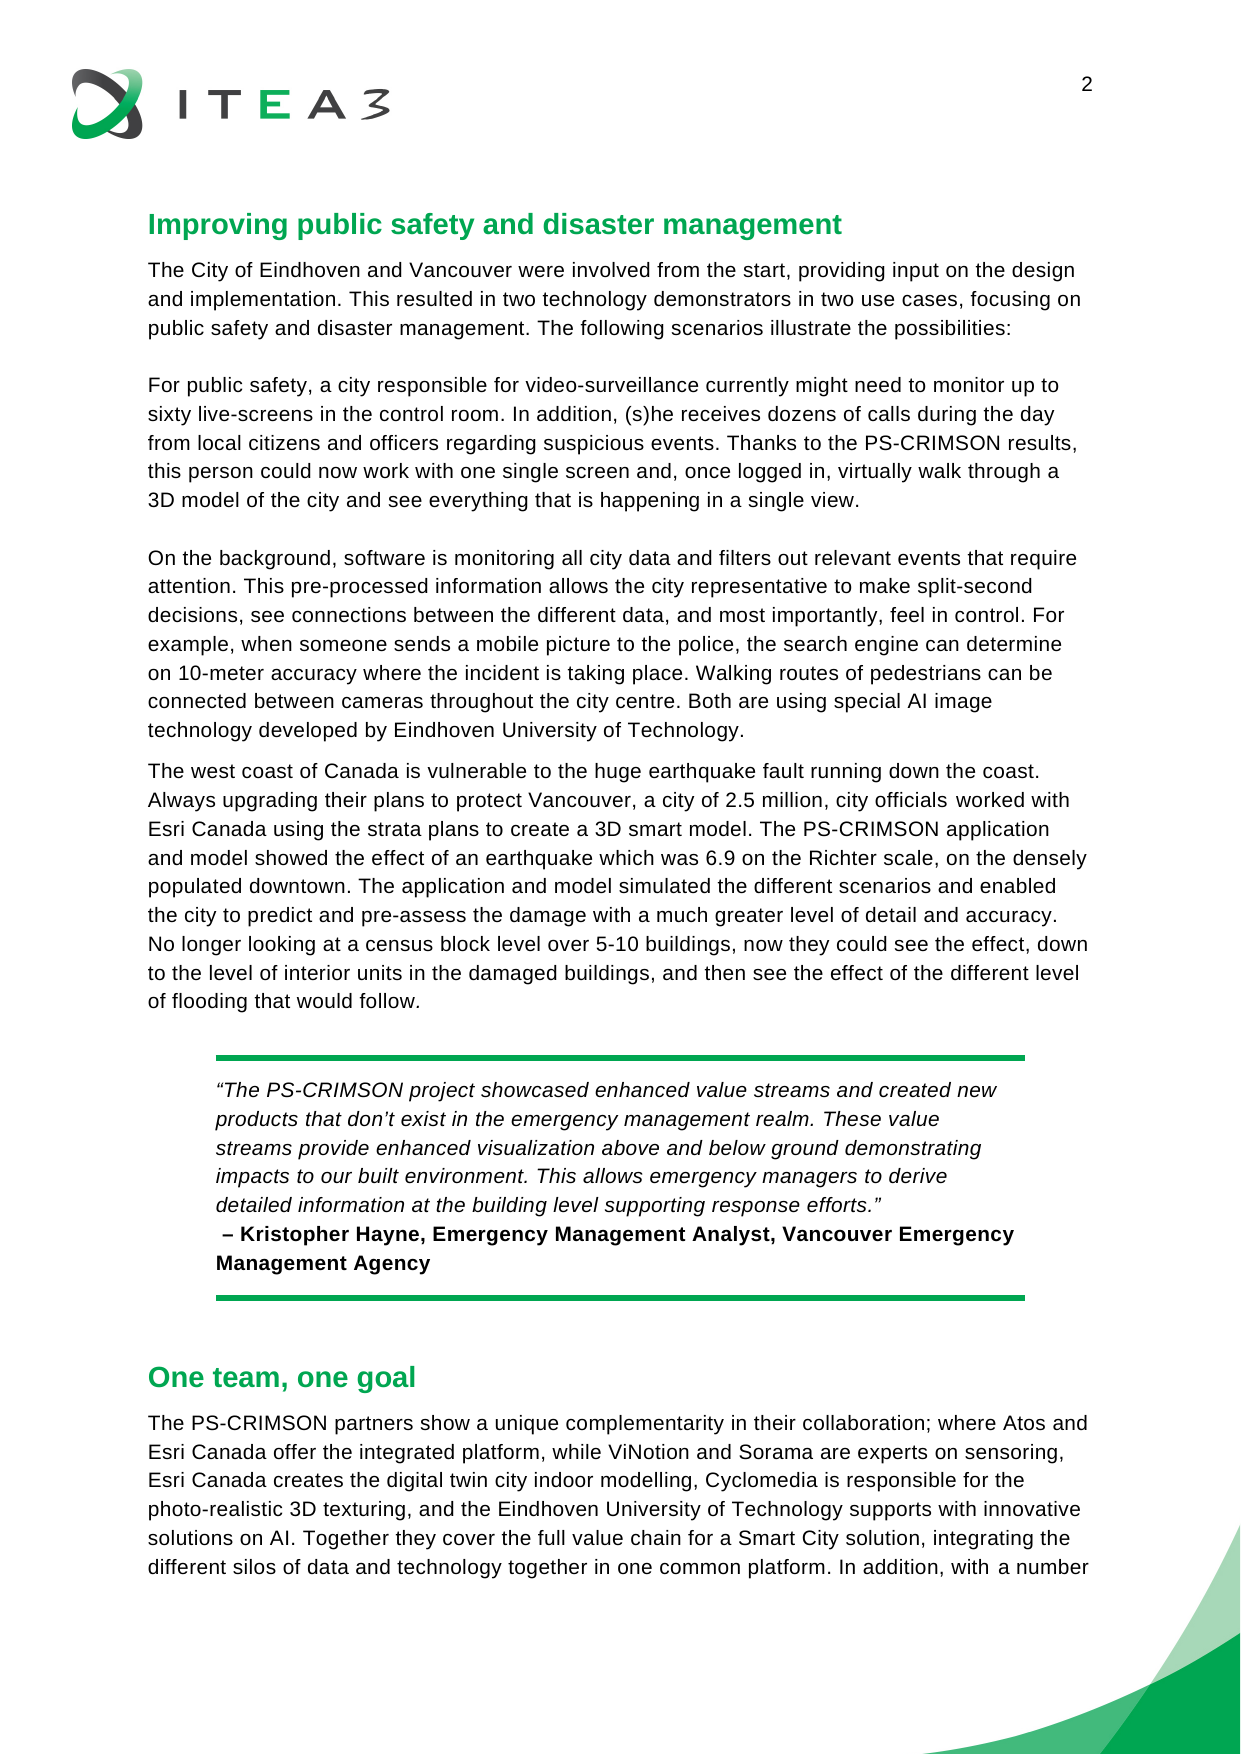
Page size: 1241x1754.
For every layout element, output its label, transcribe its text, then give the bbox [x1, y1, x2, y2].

subtitle Improving public safety and disaster management [148, 207, 1092, 240]
picture [0, 0, 442, 198]
text For public safety, a city responsible for video-surveillance currently might need to monitor up to sixty live-screens in the control room. In addition, (s)he receives dozens of calls during the day from local citizens and officers regarding suspicious events. Thanks to the PS-CRIMSON results, this person could now work with one single screen and, once logged in, virtually walk through a 3D model of the city and see everything that is happening in a single view. [148, 373, 1092, 512]
text The west coast of Canada is vulnerable to the huge earthquake fault running down the coast. Always upgrading their plans to protect Vancouver, a city of 2.5 million, city officials worked with Esri Canada using the strata plans to create a 3D smart model. The PS-CRIMSON application and model showed the effect of an earthquake which was 6.9 on the Richter scale, on the densely populated downtown. The application and model simulated the different scenarios and enabled the city to predict and pre-assess the damage with a much greater level of detail and accuracy. No longer looking at a census block level over 5-10 buildings, now they could see the effect, down to the level of interior units in the damaged buildings, and then see the effect of the different level of flooding that would follow. [148, 759, 1092, 1013]
picture [814, 1488, 1241, 1754]
text On the background, software is monitoring all city data and filters out relevant events that require attention. This pre-processed information allows the city representative to make split-second decisions, see connections between the different data, and most importantly, feel in control. For example, when someone sends a mobile picture to the police, the search engine can determine on 10-meter accuracy where the incident is taking place. Walking routes of pedestrians can be connected between cameras throughout the city centre. Both are using special AI image technology developed by Eindhoven University of Technology. [148, 545, 1092, 742]
subtitle One team, one goal [148, 1043, 1092, 1393]
text The City of Eindhoven and Vancouver were involved from the start, providing input on the design and implementation. This resulted in two technology demonstrators in two use cases, focusing on public safety and disaster management. The following scenarios illustrate the possibilities: [148, 258, 1092, 339]
